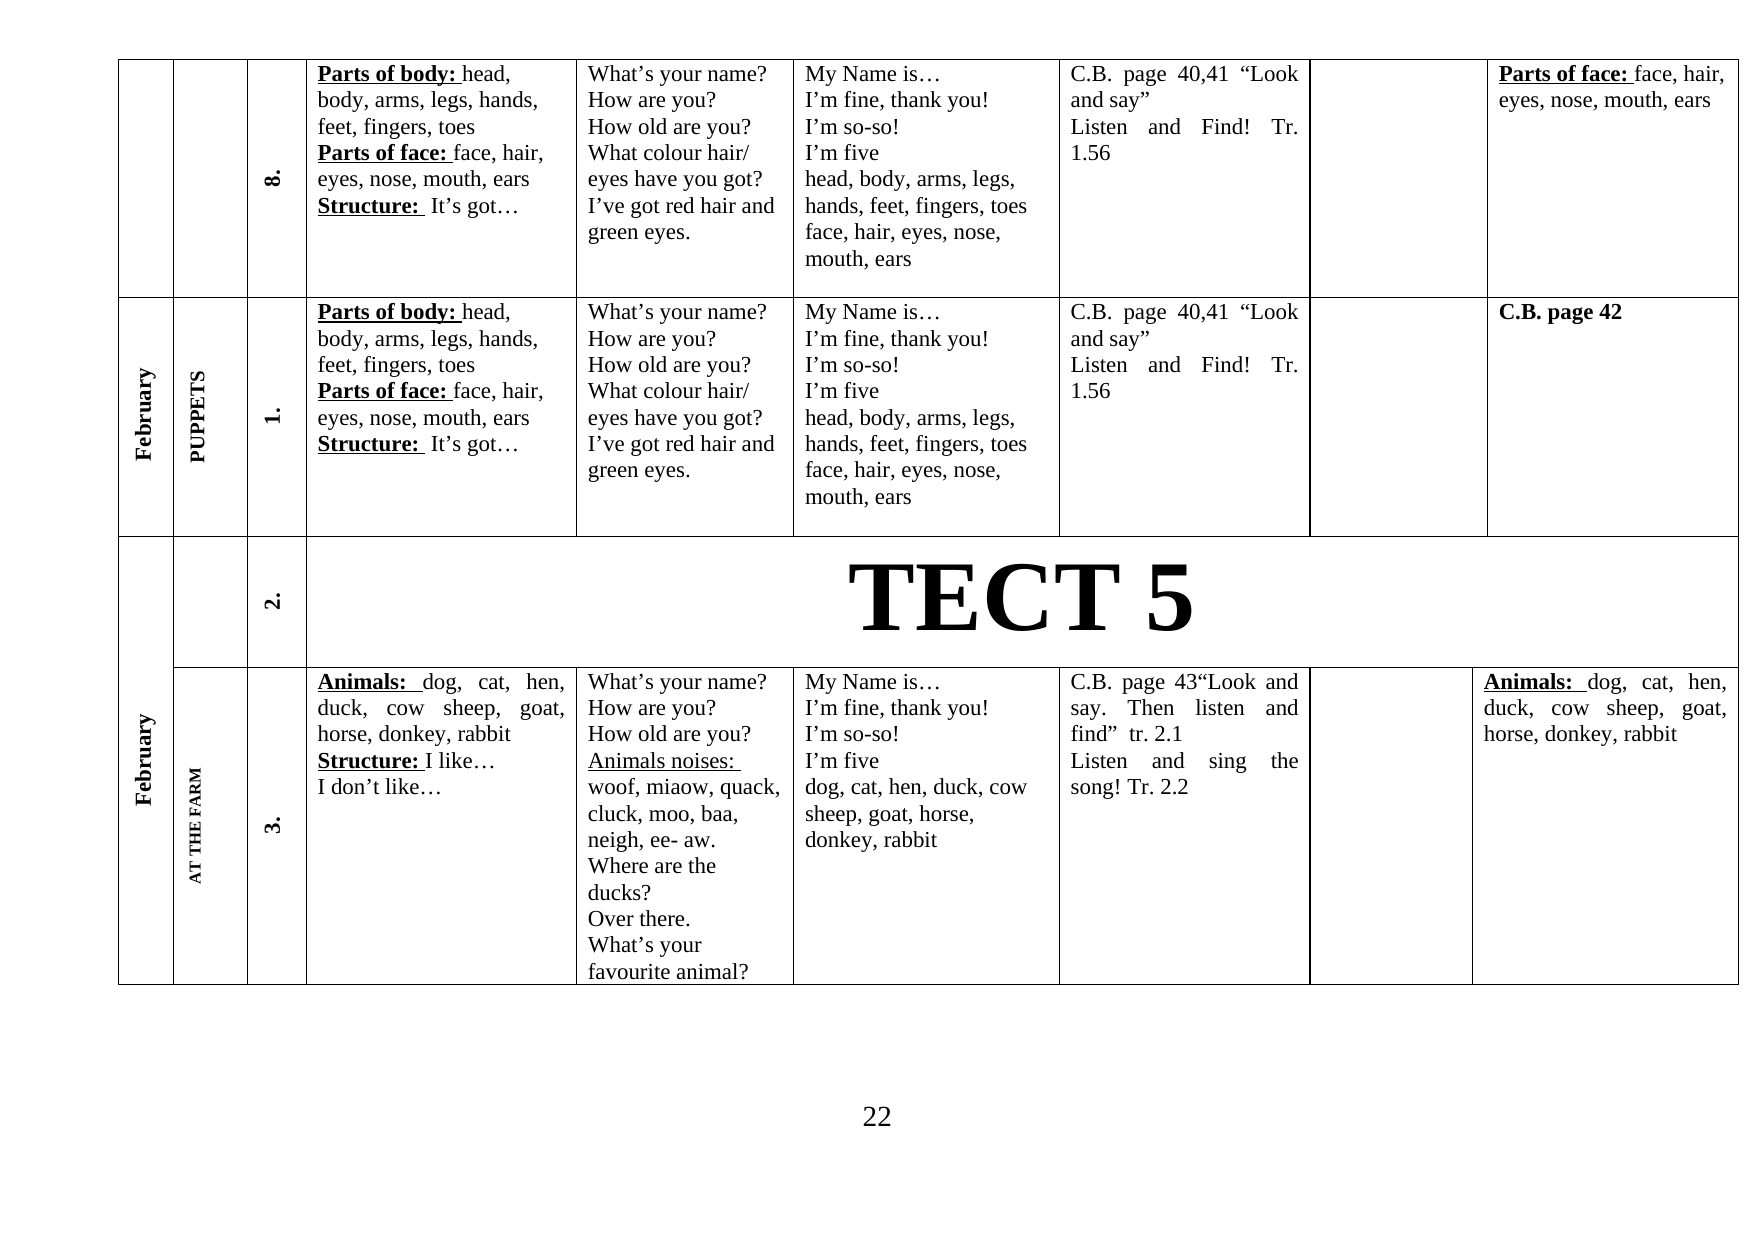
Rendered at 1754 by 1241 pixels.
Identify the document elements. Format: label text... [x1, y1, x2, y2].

table_cell C.B. page 43“Look and say. Then listen and find” tr. 2.1 Listen and sing the song! Tr. 2.2 [1060, 668, 1309, 984]
table_cell Parts of body: head, body, arms, legs, hands, feet, fingers, toes Parts of face: face, hair, eyes, nose, mouth, ears Structure: It’s got… [307, 298, 576, 536]
table_cell [1311, 298, 1487, 536]
table_cell February [119, 537, 173, 984]
table_cell [174, 537, 247, 667]
table_cell 8. [248, 60, 306, 297]
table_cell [307, 668, 576, 984]
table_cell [1473, 668, 1738, 984]
table_cell C.B. page 42 [1488, 298, 1738, 536]
table_cell 3. [248, 668, 306, 984]
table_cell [794, 60, 1059, 297]
table_cell 2. [248, 537, 306, 667]
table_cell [307, 60, 576, 297]
table_cell [1311, 60, 1487, 297]
table_cell What’s your name? How are you? How old are you? What colour hair/ eyes have you got? I’ve got red hair and green eyes. [577, 298, 793, 536]
table_cell AT THE FARM [174, 668, 247, 984]
table_cell PUPPETS [174, 298, 247, 536]
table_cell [794, 668, 1059, 984]
table_cell What’s your name? How are you? How old are you? Animals noises: woof, miaow, quack, cluck, moo, baa, neigh, ee- aw. Where are the ducks? Over there. What’s your favourite animal? [577, 668, 793, 984]
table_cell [577, 60, 793, 297]
table_cell My Name is… I’m fine, thank you! I’m so-so! I’m five head, body, arms, legs, hands, feet, fingers, toes face, hair, eyes, nose, mouth, ears [794, 298, 1059, 536]
table_cell 1. [248, 298, 306, 536]
table_cell C.B. page 40,41 “Look and say” Listen and Find! Tr. 1.56 [1060, 298, 1309, 536]
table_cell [1488, 60, 1738, 297]
table_cell [1311, 668, 1472, 984]
table_cell February [119, 298, 173, 536]
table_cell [1060, 60, 1309, 297]
table_cell ТЕСТ 5 [307, 537, 1738, 667]
